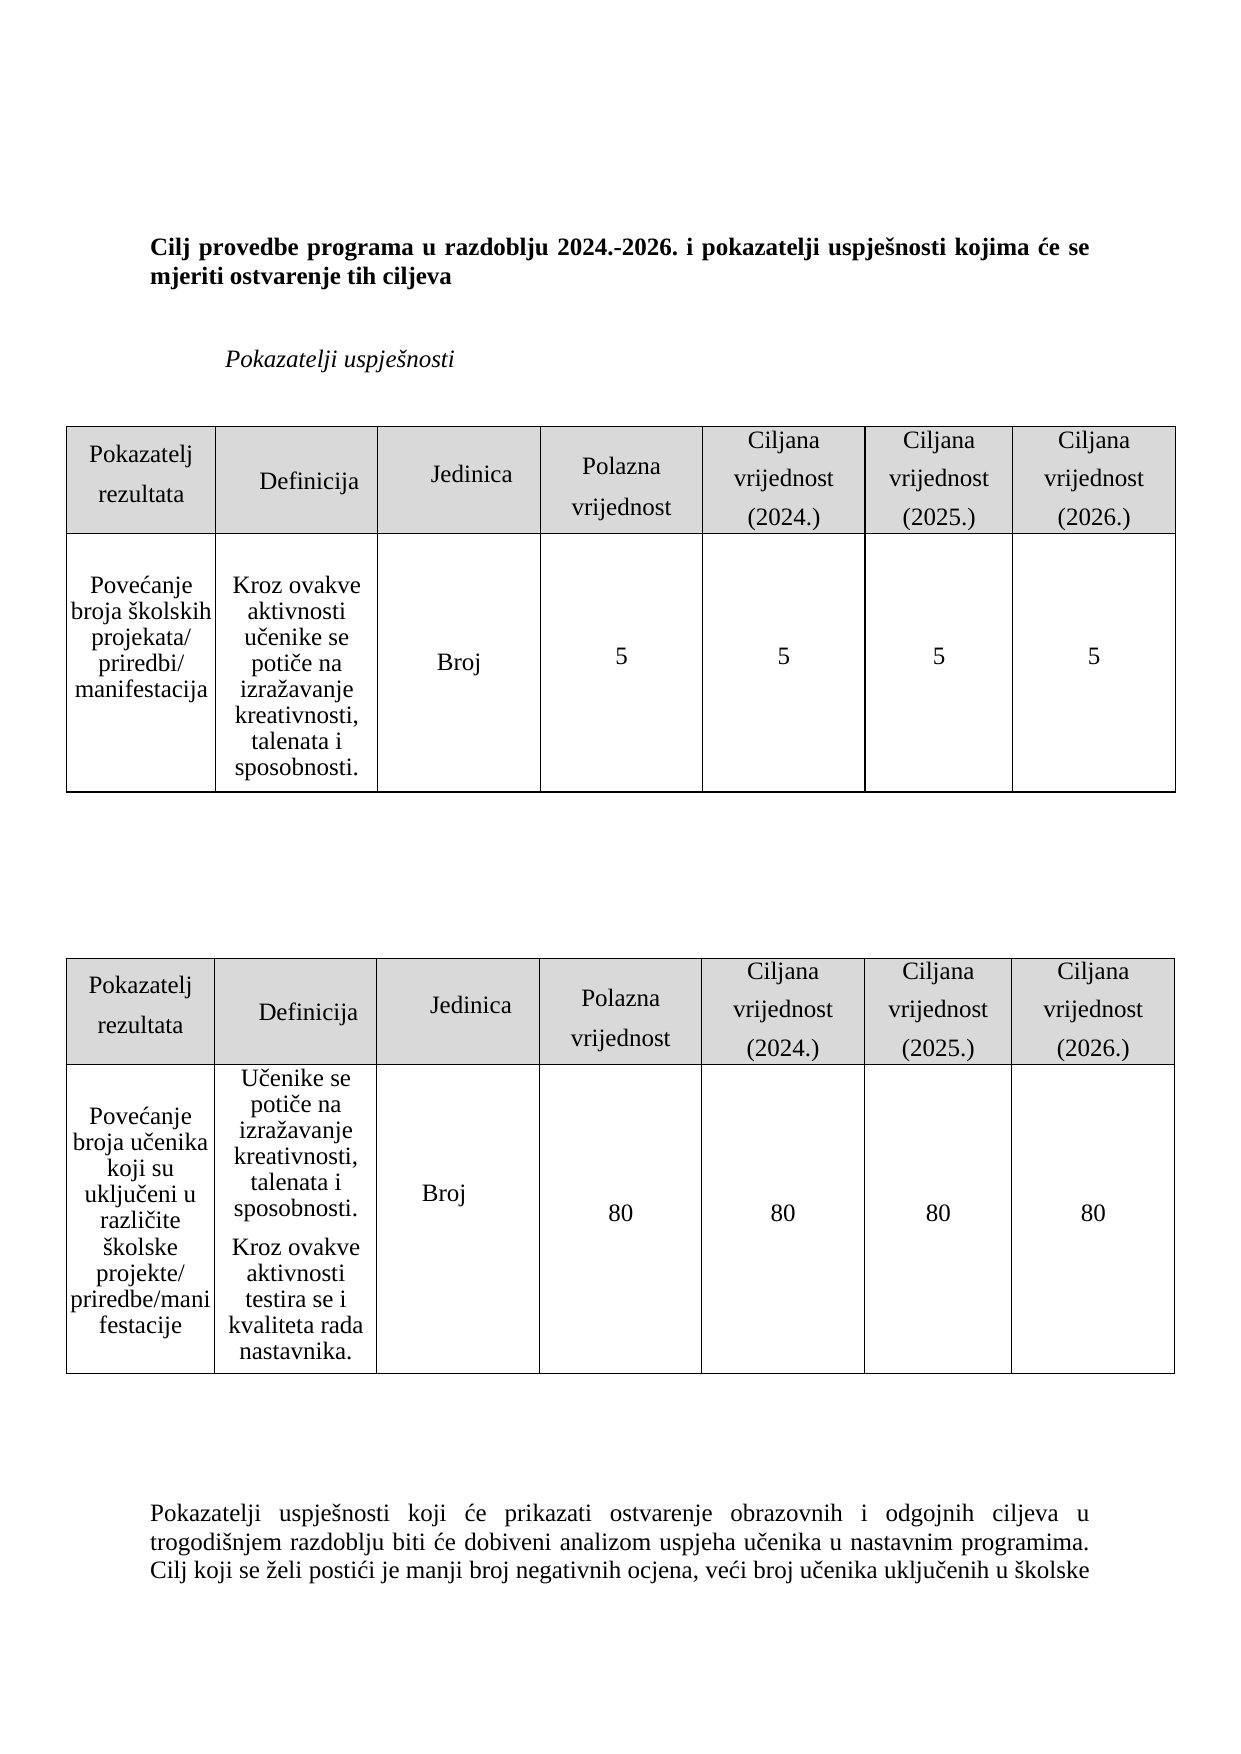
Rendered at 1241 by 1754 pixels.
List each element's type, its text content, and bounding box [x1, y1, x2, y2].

table_cell Povećanje broja učenika koji su uključeni u različite školske projekte/ priredbe/manifestacije [67, 1065, 214, 1373]
table_header Ciljana vrijednost (2026.) [1013, 427, 1175, 533]
table_header Ciljana vrijednost (2024.) 2015. [703, 427, 864, 533]
table_header Polazna vrijednost [541, 427, 702, 533]
table_header Ciljana vrijednost (2026.) [1012, 959, 1174, 1064]
table_header Ciljana vrijednost (2025.) [865, 959, 1011, 1064]
table_cell 5 [866, 534, 1012, 791]
text Cilj provedbe programa u razdoblju 2024.-2026. i pokazatelji uspješnosti kojima će se mjeriti ostvarenje tih ciljeva [150, 232, 1090, 290]
table_cell 80 [540, 1065, 701, 1373]
table_cell 80 [1012, 1065, 1174, 1373]
table_cell Broj [378, 534, 540, 791]
table_header Definicija [216, 427, 377, 533]
table_cell 80 [702, 1065, 864, 1373]
table_header Ciljana vrijednost (2025.) [866, 427, 1012, 533]
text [150, 1498, 1090, 1584]
table_cell Povećanje broja školskih projekata/ priredbi/ manifestacija [67, 534, 215, 791]
table_header Ciljana vrijednost (2024.) 2015. [702, 959, 864, 1064]
table_cell 5 [541, 534, 702, 791]
table_cell 5 [703, 534, 864, 791]
table_header Jedinica [378, 427, 540, 533]
table_header Polazna vrijednost [540, 959, 701, 1064]
list Pokazatelji uspješnosti [225, 344, 1090, 372]
table_header Pokazatelj rezultata [67, 959, 214, 1064]
table_header Pokazatelj rezultata [67, 427, 215, 533]
table_cell Učenike se potiče na izražavanje kreativnosti, talenata i sposobnosti. Kroz ovakve aktivnosti testira se i kvaliteta rada nastavnika. [215, 1065, 376, 1373]
table_header Definicija [215, 959, 376, 1064]
table_cell 5 [1013, 534, 1175, 791]
table_header Jedinica [377, 959, 539, 1064]
table_cell Broj [377, 1065, 539, 1373]
table_cell 80 [865, 1065, 1011, 1373]
table_cell Kroz ovakve aktivnosti učenike se potiče na izražavanje kreativnosti, talenata i sposobnosti. [216, 534, 377, 791]
